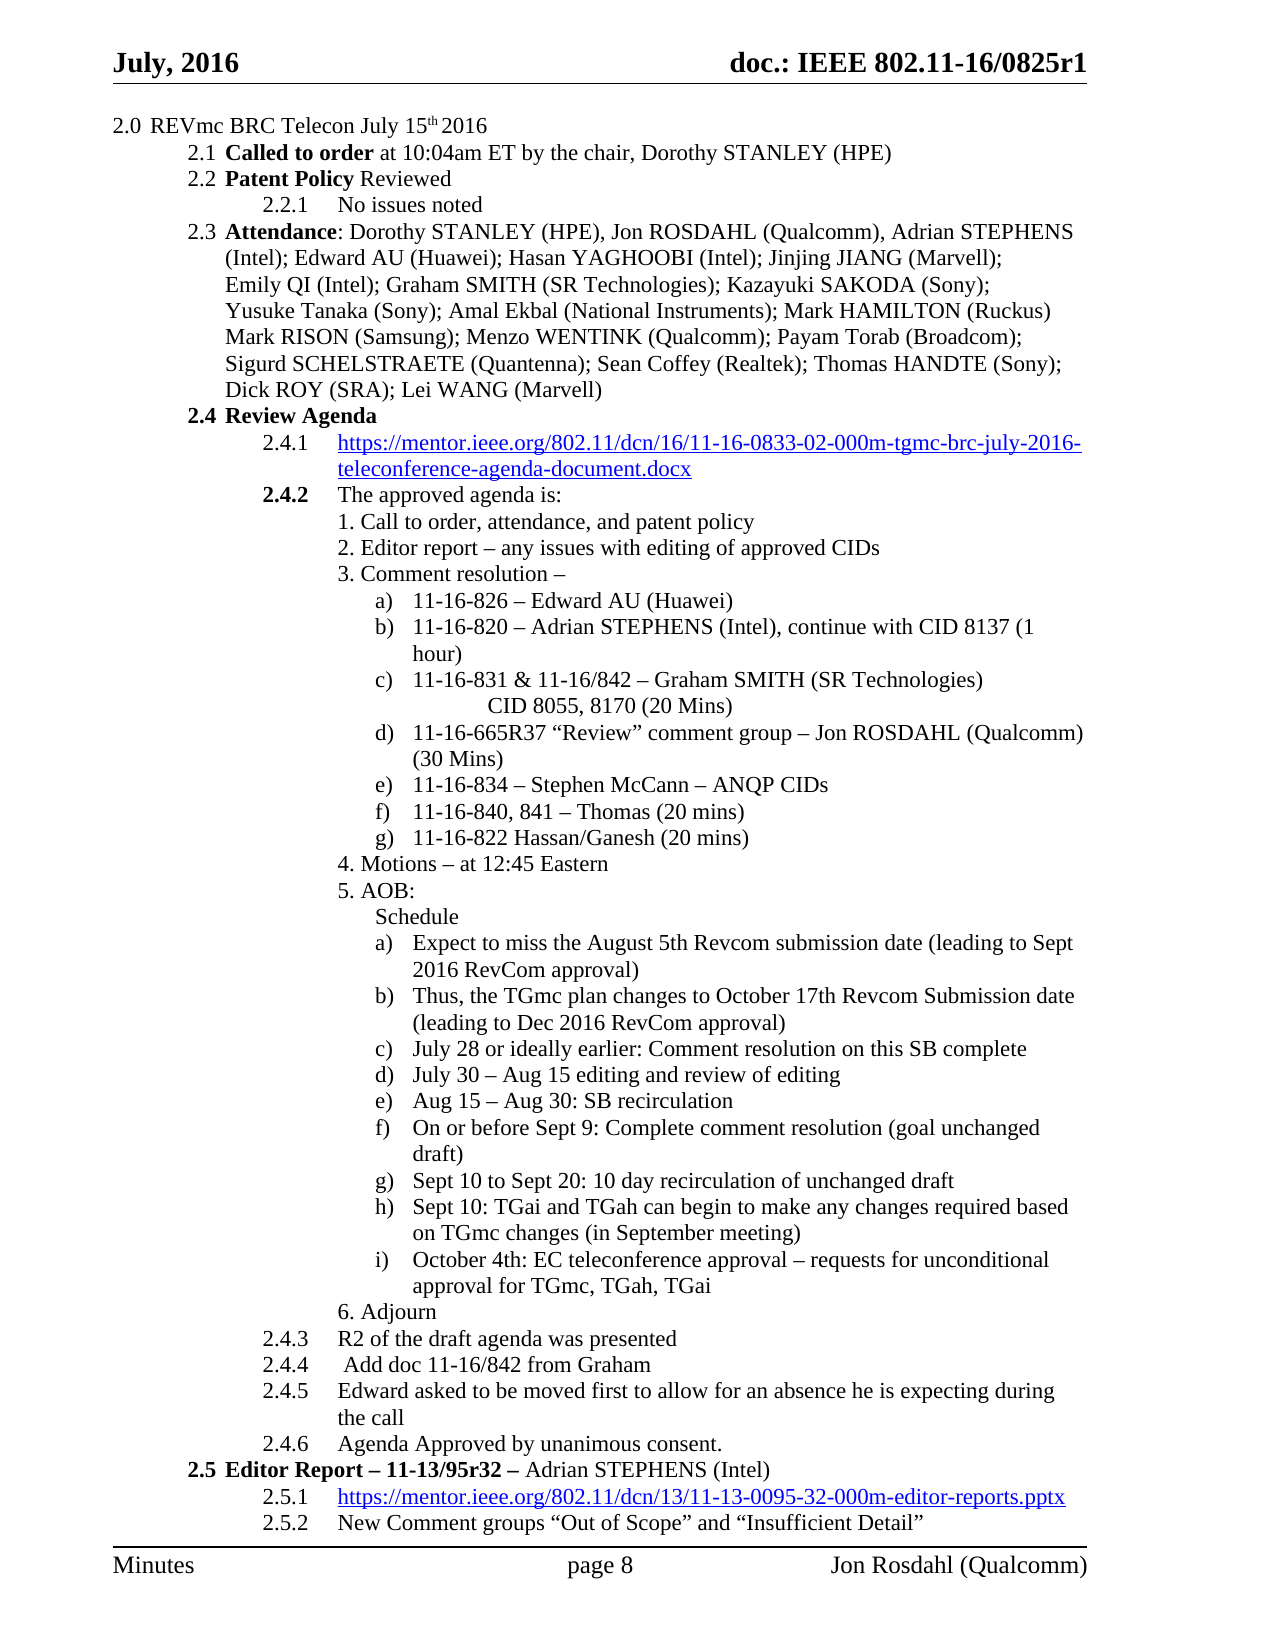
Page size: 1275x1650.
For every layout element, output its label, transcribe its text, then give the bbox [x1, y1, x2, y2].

list Add doc 11-16/842 from Graham [262, 1351, 1087, 1377]
list Thus, the TGmc plan changes to October 17th Revcom Submission date (leading to Dec 2016 RevCom approval) [375, 982, 1087, 1035]
list Patent Policy Reviewed [187, 165, 1087, 192]
list 11-16-665R37 “Review” comment group – Jon ROSDAHL (Qualcomm) (30 Mins) [375, 719, 1087, 771]
list Called to order at 10:04am ET by the chair, Dorothy STANLEY (HPE) [187, 139, 1087, 165]
text 2. Editor report – any issues with editing of approved CIDs [337, 534, 1087, 561]
list Sept 10 to Sept 20: 10 day recirculation of unchanged draft [375, 1167, 1087, 1193]
list Review Agenda [187, 402, 1087, 429]
list Expect to miss the August 5th Revcom submission date (leading to Sept 2016 RevCom approval) [375, 929, 1087, 982]
text 5. AOB: [337, 877, 1087, 903]
list 11-16-834 – Stephen McCann – ANQP CIDs [375, 771, 1087, 798]
list The approved agenda is: [262, 481, 1087, 508]
list No issues noted [262, 192, 1087, 218]
list REVmc BRC Telecon July 15th 2016 [112, 112, 1087, 139]
list Attendance: Dorothy STANLEY (HPE), Jon ROSDAHL (Qualcomm), Adrian STEPHENS (Intel); Edward AU (Huawei); Hasan YAGHOOBI (Intel); Jinjing JIANG (Marvell); [187, 218, 1087, 271]
list 11-16-822 Hassan/Ganesh (20 mins) [375, 824, 1087, 850]
text 6. Adjourn [337, 1298, 1087, 1325]
list 11-16-840, 841 – Thomas (20 mins) [375, 798, 1087, 824]
list https://mentor.ieee.org/802.11/dcn/16/11-16-0833-02-000m-tgmc-brc-july-2016-teleconference-agenda-document.docx [262, 429, 1087, 481]
list 11-16-820 – Adrian STEPHENS (Intel), continue with CID 8137 (1 hour) [375, 613, 1087, 666]
list Yusuke Tanaka (Sony); Amal Ekbal (National Instruments); Mark HAMILTON (Ruckus) Mark RISON (Samsung); Menzo WENTINK (Qualcomm); Payam Torab (Broadcom); Sigurd SCHELSTRAETE (Quantenna); Sean Coffey (Realtek); Thomas HANDTE (Sony); Dick ROY (SRA); Lei WANG (Marvell) [225, 297, 1087, 402]
list New Comment groups “Out of Scope” and “Insufficient Detail” [262, 1509, 1087, 1536]
list https://mentor.ieee.org/802.11/dcn/13/11-13-0095-32-000m-editor-reports.pptx [262, 1483, 1087, 1509]
list Editor Report – 11-13/95r32 – Adrian STEPHENS (Intel) [187, 1457, 1087, 1483]
list July 30 – Aug 15 editing and review of editing [375, 1061, 1087, 1088]
list R2 of the draft agenda was presented [262, 1325, 1087, 1351]
list Edward asked to be moved first to allow for an absence he is expecting during the call [262, 1377, 1087, 1430]
list Aug 15 – Aug 30: SB recirculation [375, 1088, 1087, 1114]
text Schedule [337, 903, 1087, 929]
list 11-16-831 & 11-16/842 – Graham SMITH (SR Technologies) [375, 666, 1087, 692]
list CID 8055, 8170 (20 Mins) [412, 692, 1087, 719]
list On or before Sept 9: Complete comment resolution (goal unchanged draft) [375, 1114, 1087, 1167]
list Agenda Approved by unanimous consent. [262, 1430, 1087, 1457]
list July 28 or ideally earlier: Comment resolution on this SB complete [375, 1035, 1087, 1061]
text 1. Call to order, attendance, and patent policy [337, 508, 1087, 534]
list Sept 10: TGai and TGah can begin to make any changes required based on TGmc changes (in September meeting) [375, 1193, 1087, 1246]
list 11-16-826 – Edward AU (Huawei) [375, 587, 1087, 613]
list October 4th: EC teleconference approval – requests for unconditional approval for TGmc, TGah, TGai [375, 1246, 1087, 1298]
text 4. Motions – at 12:45 Eastern [337, 850, 1087, 877]
list Emily QI (Intel); Graham SMITH (SR Technologies); Kazayuki SAKODA (Sony); [225, 271, 1087, 297]
text 3. Comment resolution – [337, 561, 1087, 587]
